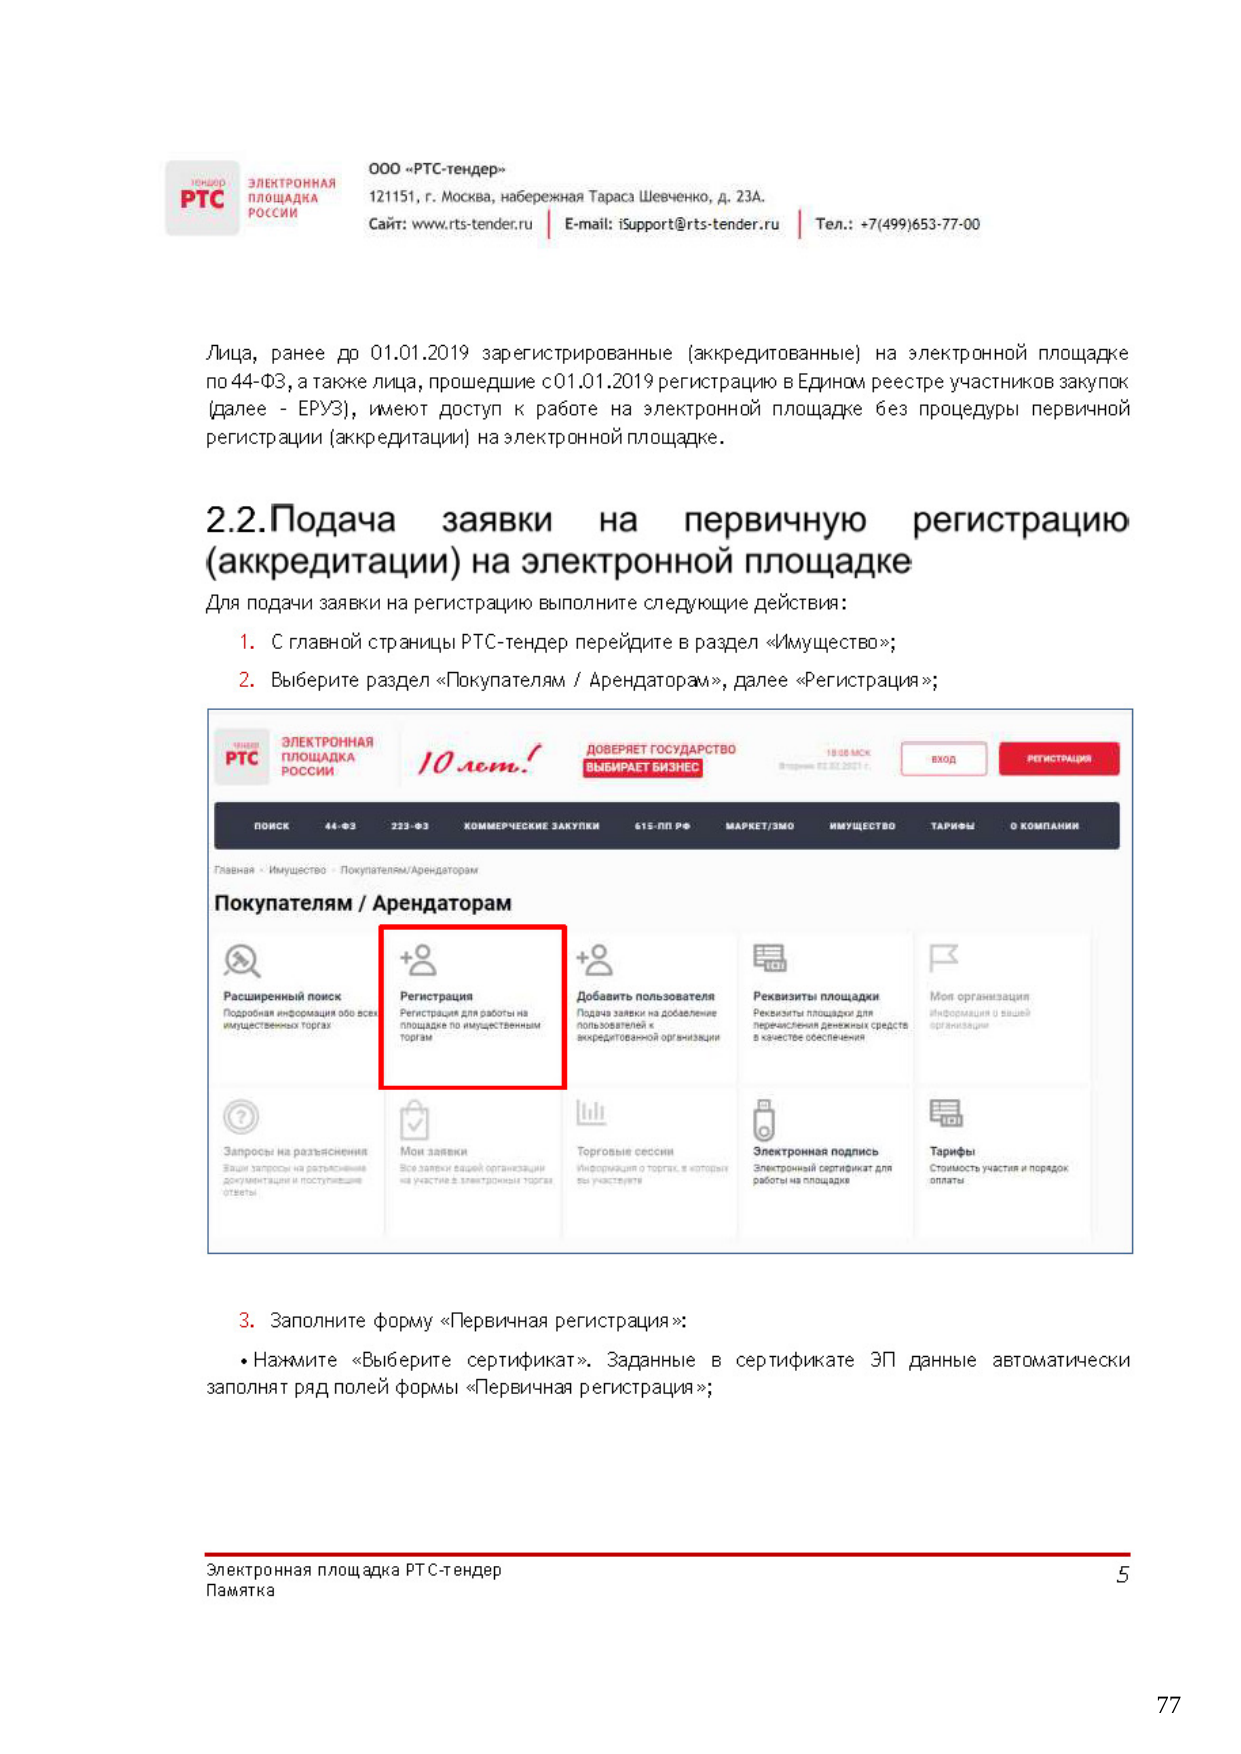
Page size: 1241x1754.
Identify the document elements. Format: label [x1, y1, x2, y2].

picture [103, 117, 1181, 1641]
